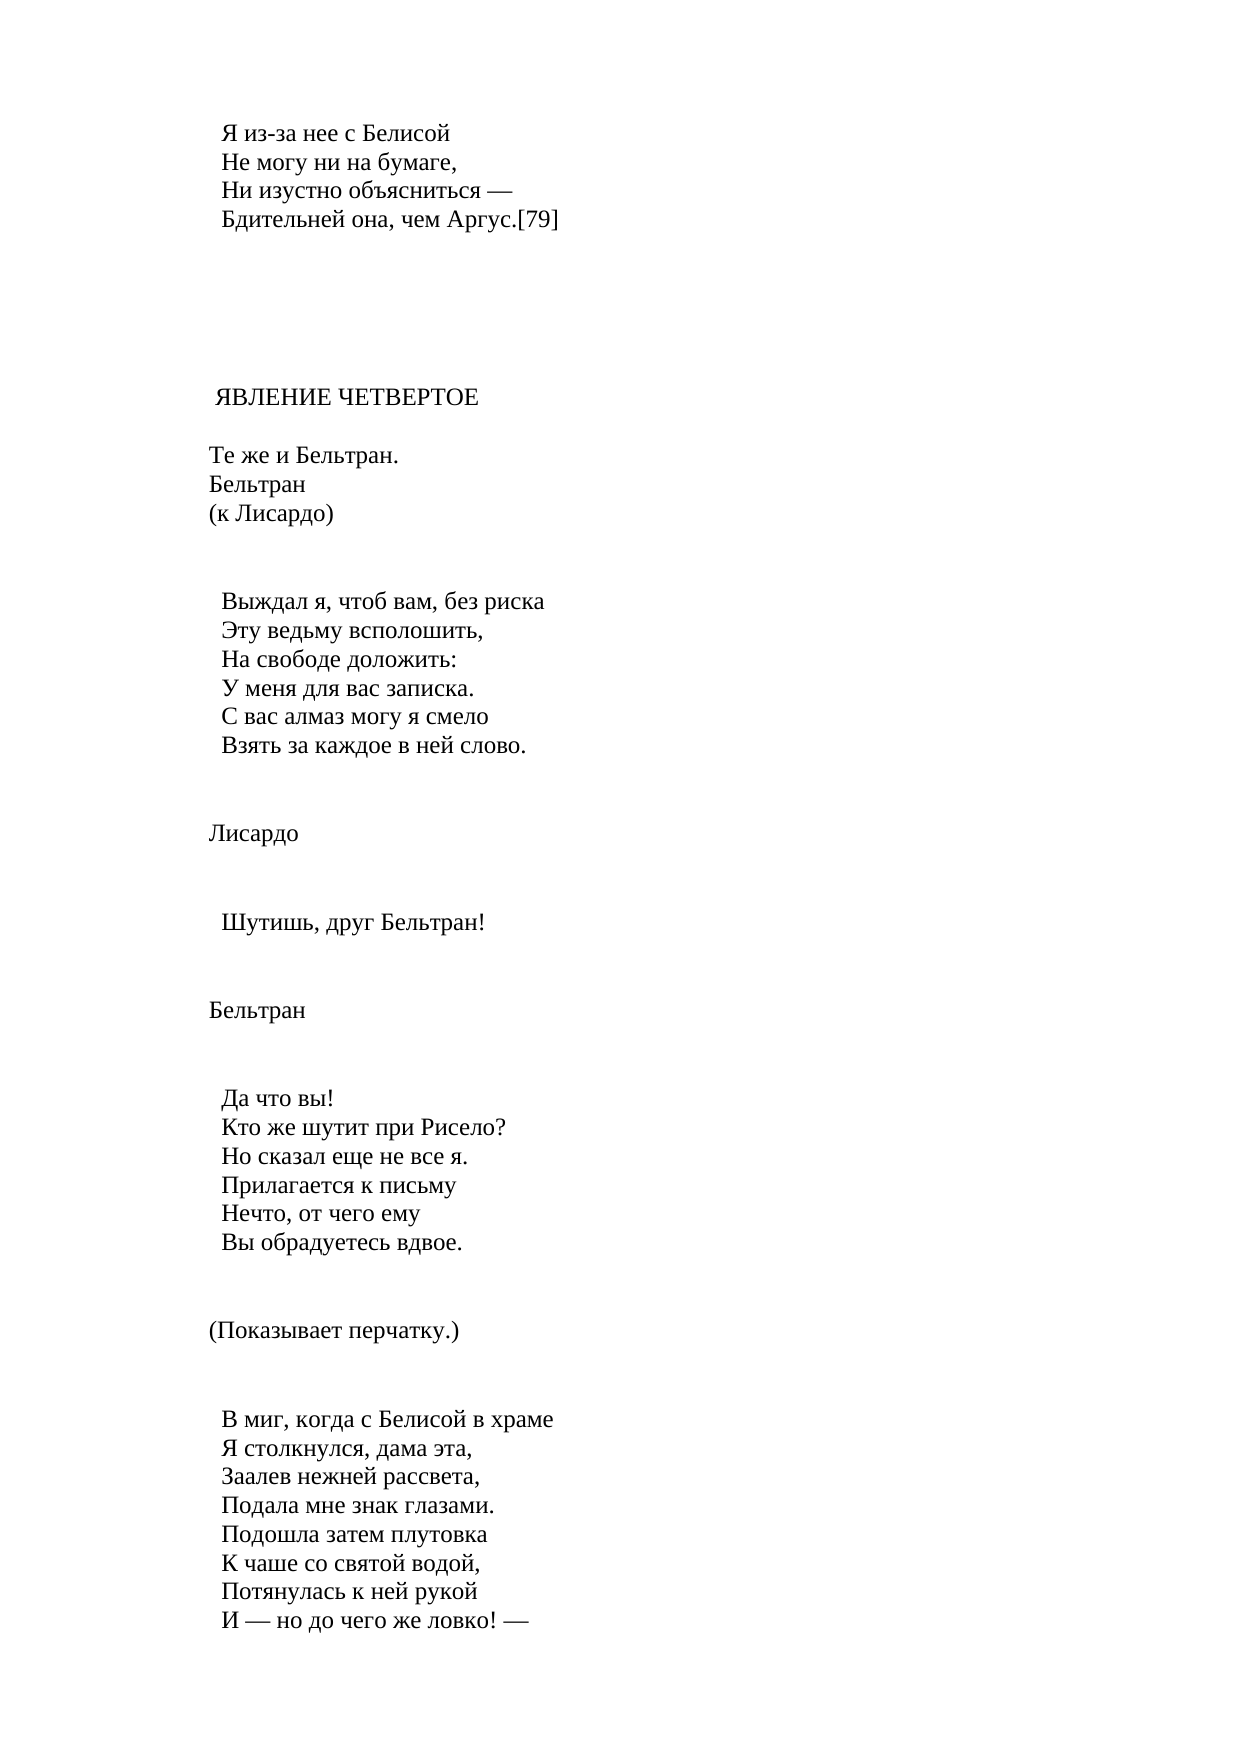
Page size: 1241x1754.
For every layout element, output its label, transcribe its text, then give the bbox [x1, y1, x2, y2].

text У меня для вас записка. [177, 673, 1152, 701]
text Те же и Бельтран. [177, 441, 1152, 469]
text Заалев нежней рассвета, [177, 1461, 1152, 1490]
text В миг, когда с Белисой в храме [177, 1404, 1152, 1433]
text Взять за каждое в ней слово. [177, 730, 1152, 759]
text Нечто, от чего ему [177, 1198, 1152, 1227]
text Бдительней она, чем Аргус.[79] [177, 204, 1152, 233]
text Подошла затем плутовка [177, 1519, 1152, 1548]
text Потянулась к ней рукой [177, 1576, 1152, 1605]
text (Показывает перчатку.) [177, 1316, 1152, 1344]
text Бельтран [177, 995, 1152, 1024]
text И — но до чего же ловко! — [177, 1605, 1152, 1634]
text Не могу ни на бумаге, [177, 147, 1152, 176]
text На свободе доложить: [177, 644, 1152, 673]
text ЯВЛЕНИЕ ЧЕТВЕРТОЕ [177, 382, 1152, 411]
text К чаше со святой водой, [177, 1548, 1152, 1576]
text Подала мне знак глазами. [177, 1490, 1152, 1519]
text Вы обрадуетесь вдвое. [177, 1227, 1152, 1256]
text Кто же шутит при Рисело? [177, 1112, 1152, 1141]
text Эту ведьму всполошить, [177, 615, 1152, 644]
text Я столкнулся, дама эта, [177, 1433, 1152, 1461]
text С вас алмаз могу я смело [177, 701, 1152, 730]
text Выждал я, чтоб вам, без риска [177, 586, 1152, 615]
text (к Лисардо) [177, 498, 1152, 527]
text Да что вы! [177, 1083, 1152, 1112]
text Я из-за нее с Белисой [177, 118, 1152, 147]
text Шутишь, друг Бельтран! [177, 907, 1152, 936]
text Но сказал еще не все я. [177, 1141, 1152, 1170]
text Ни изустно объясниться — [177, 176, 1152, 204]
text Прилагается к письму [177, 1170, 1152, 1198]
text Бельтран [177, 469, 1152, 498]
text Лисардо [177, 818, 1152, 847]
